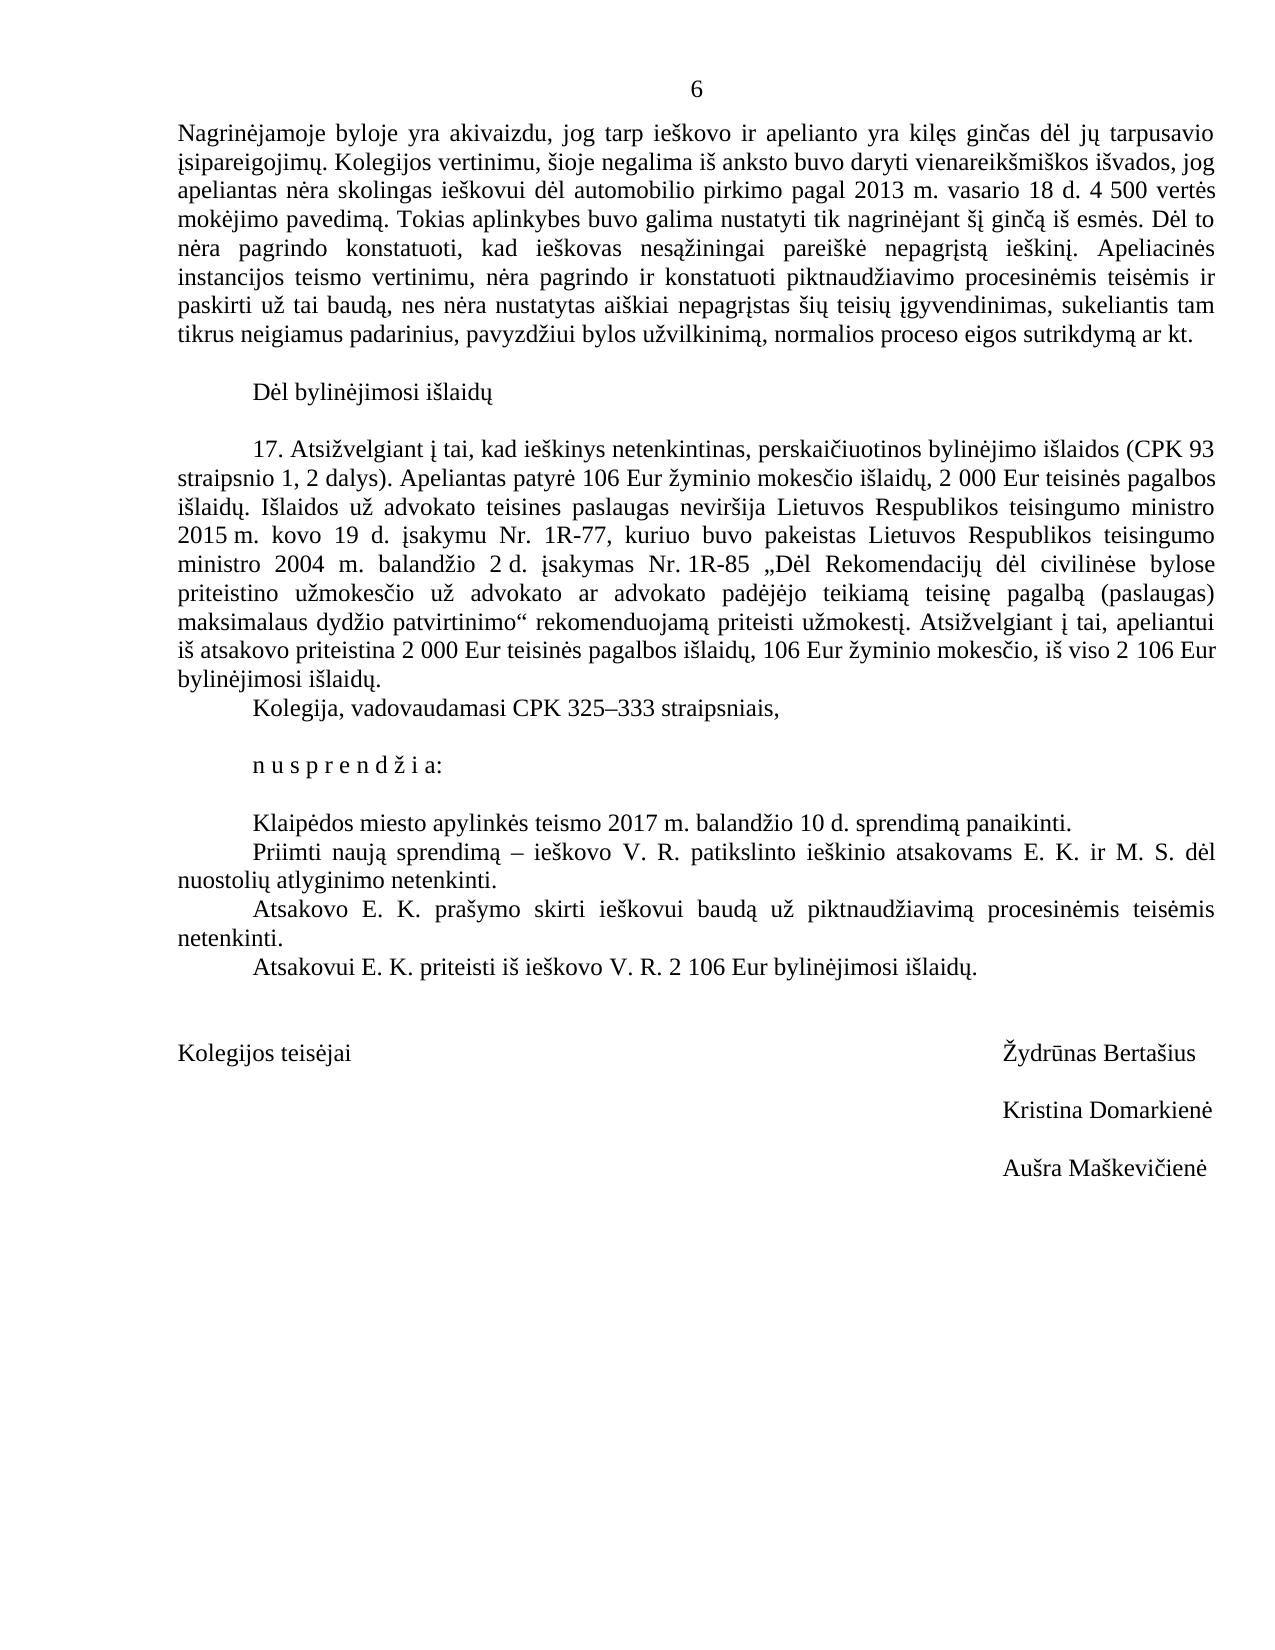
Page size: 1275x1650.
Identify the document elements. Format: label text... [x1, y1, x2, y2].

text Aušra Maškevičienė [852, 1153, 1216, 1182]
text Atsakovo E. K. prašymo skirti ieškovui baudą už piktnaudžiavimą procesinėmis teisėmis netenkinti. [177, 894, 1216, 952]
text 17. Atsižvelgiant į tai, kad ieškinys netenkintinas, perskaičiuotinos bylinėjimo išlaidos (CPK 93 straipsnio 1, 2 dalys). Apeliantas patyrė 106 Eur žyminio mokesčio išlaidų, 2 000 Eur teisinės pagalbos išlaidų. Išlaidos už advokato teisines paslaugas neviršija Lietuvos Respublikos teisingumo ministro 2015 m. kovo 19 d. įsakymu Nr. 1R-77, kuriuo buvo pakeistas Lietuvos Respublikos teisingumo ministro 2004 m. balandžio 2 d. įsakymas Nr. 1R-85 „Dėl Rekomendacijų dėl civilinėse bylose priteistino užmokesčio už advokato ar advokato padėjėjo teikiamą teisinę pagalbą (paslaugas) maksimalaus dydžio patvirtinimo“ rekomenduojamą priteisti užmokestį. Atsižvelgiant į tai, apeliantui iš atsakovo priteistina 2 000 Eur teisinės pagalbos išlaidų, 106 Eur žyminio mokesčio, iš viso 2 106 Eur bylinėjimosi išlaidų. [177, 434, 1216, 693]
text Kolegija, vadovaudamasi CPK 325–333 straipsniais, [177, 693, 1216, 722]
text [177, 118, 1216, 348]
text Klaipėdos miesto apylinkės teismo 2017 m. balandžio 10 d. sprendimą panaikinti. [177, 808, 1216, 837]
text Dėl bylinėjimosi išlaidų [177, 377, 1216, 406]
text Priimti naują sprendimą – ieškovo V. R. patikslinto ieškinio atsakovams E. K. ir M. S. dėl nuostolių atlyginimo netenkinti. [177, 837, 1216, 894]
text Atsakovui E. K. priteisti iš ieškovo V. R. 2 106 Eur bylinėjimosi išlaidų. [177, 952, 1216, 981]
text n u s p r e n d ž i a: [177, 751, 1216, 779]
text Kristina Domarkienė [177, 1096, 1216, 1124]
text Kolegijos teisėjai Žydrūnas Bertašius [177, 1038, 1216, 1067]
